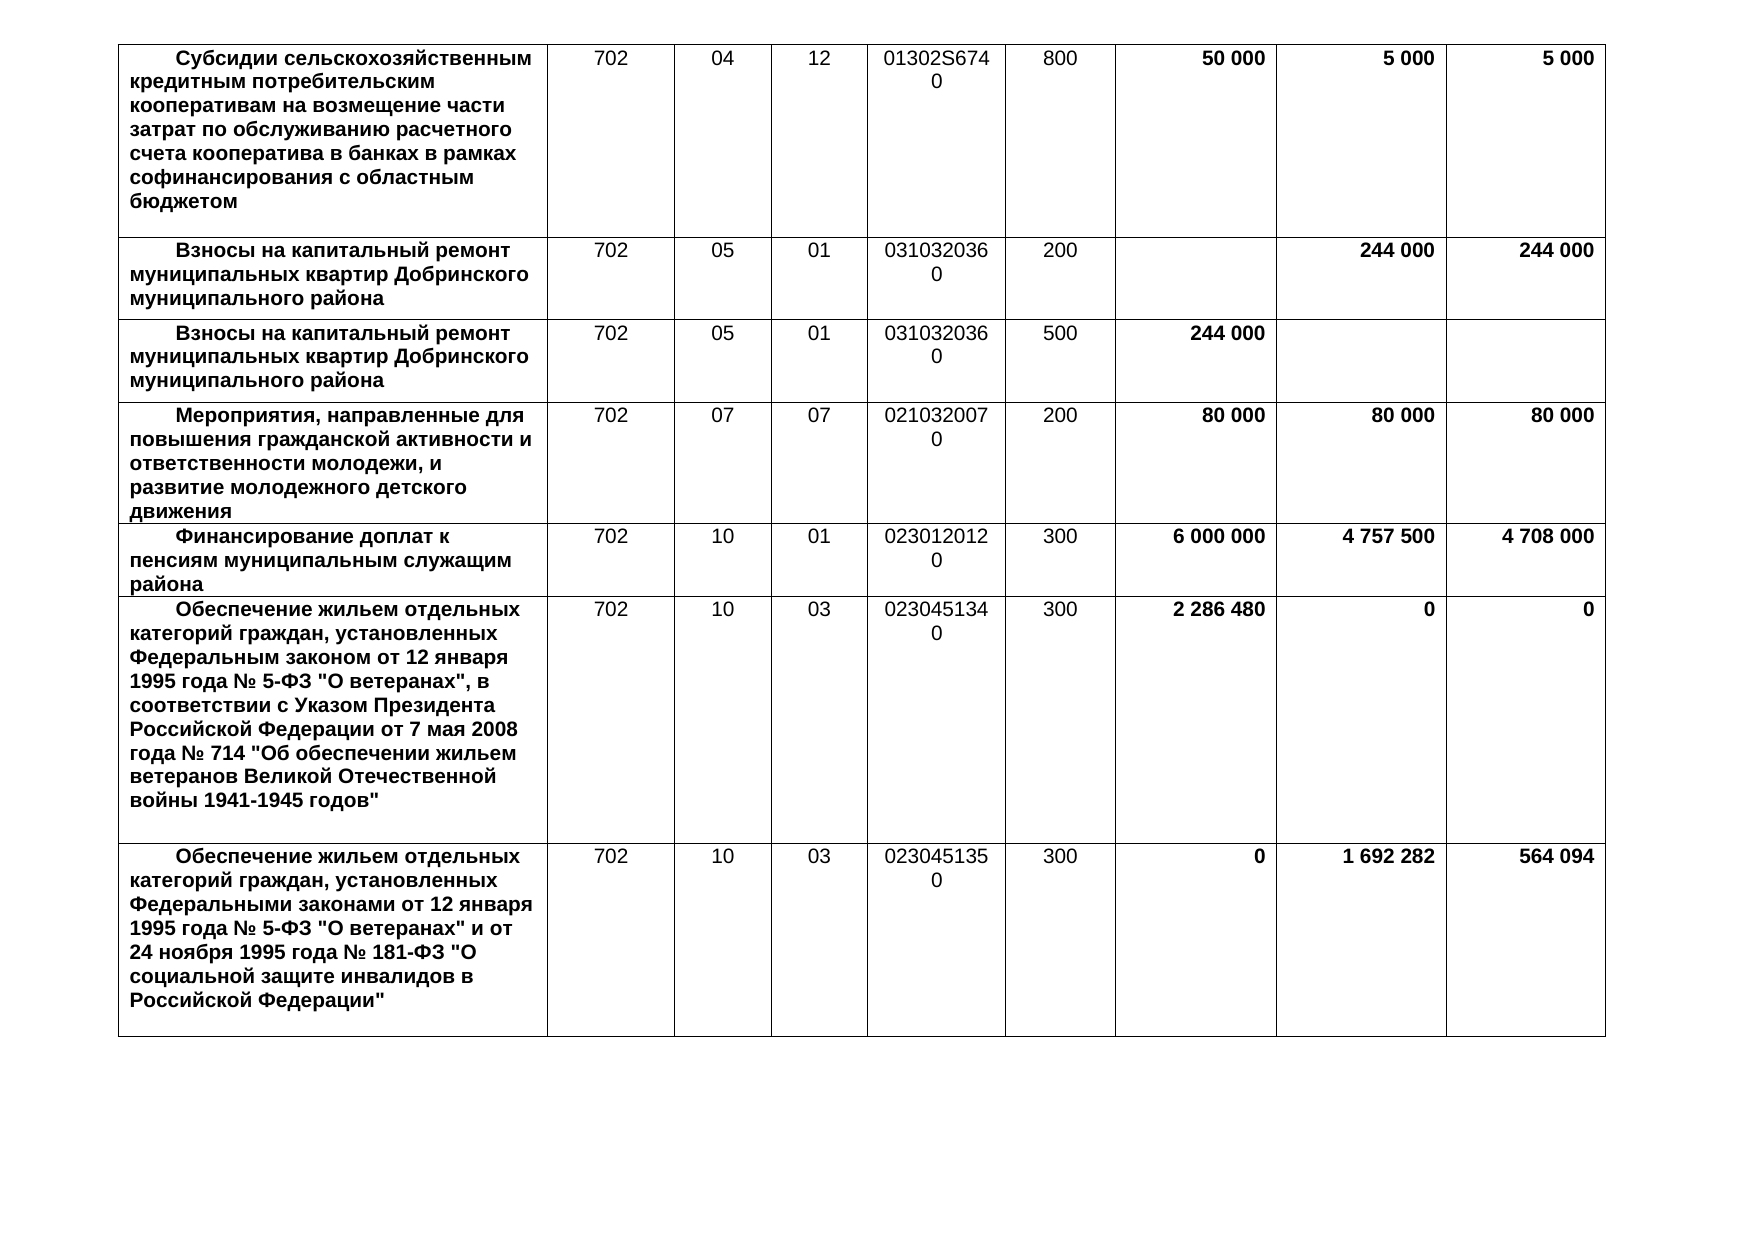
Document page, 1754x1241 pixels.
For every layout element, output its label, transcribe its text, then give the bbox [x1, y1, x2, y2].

table_cell 702 [548, 524, 674, 596]
table_cell 12 [772, 45, 867, 237]
table_cell 5 000 [1277, 45, 1446, 237]
table_cell 0 [1277, 597, 1446, 843]
table_cell Субсидии сельскохозяйственным кредитным потребительским кооперативам на возмещение части затрат по обслуживанию расчетного счета кооператива в банках в рамках софинансирования с областным бюджетом [119, 45, 547, 237]
table_cell 0230120120 [868, 524, 1005, 596]
table_cell 01 [772, 238, 867, 319]
table_cell 07 [772, 403, 867, 523]
table_cell 702 [548, 597, 674, 843]
table_cell 244 000 [1277, 238, 1446, 319]
table_cell 702 [548, 320, 674, 402]
table_cell 200 [1006, 238, 1115, 319]
table_cell 0210320070 [868, 403, 1005, 523]
table_cell 04 [675, 45, 771, 237]
table_cell 1 692 282 [1277, 844, 1446, 1036]
table_cell 0 [1116, 844, 1276, 1036]
table_cell 10 [675, 844, 771, 1036]
table_cell 0 [1447, 597, 1605, 843]
table_cell 6 000 000 [1116, 524, 1276, 596]
table_cell 300 [1006, 524, 1115, 596]
table_cell 702 [548, 45, 674, 237]
table_cell Взносы на капитальный ремонт муниципальных квартир Добринского муниципального района [119, 238, 547, 319]
table_cell [1277, 320, 1446, 402]
table_cell 702 [548, 844, 674, 1036]
table_cell 244 000 [1116, 320, 1276, 402]
table_cell 702 [548, 403, 674, 523]
table_cell Мероприятия, направленные для повышения гражданской активности и ответственности молодежи, и развитие молодежного детского движения [119, 403, 547, 523]
table_cell 10 [675, 597, 771, 843]
table_cell [1116, 238, 1276, 319]
table_cell 300 [1006, 844, 1115, 1036]
table_cell 0230451340 [868, 597, 1005, 843]
table_cell Финансирование доплат к пенсиям муниципальным служащим района [119, 524, 547, 596]
table_cell 80 000 [1116, 403, 1276, 523]
table_cell [1447, 320, 1605, 402]
table_cell 80 000 [1277, 403, 1446, 523]
table_cell 0310320360 [868, 320, 1005, 402]
table_cell 4 708 000 [1447, 524, 1605, 596]
table_cell 0230451350 [868, 844, 1005, 1036]
table_cell 0310320360 [868, 238, 1005, 319]
table_cell 05 [675, 238, 771, 319]
table_cell 07 [675, 403, 771, 523]
table_cell 200 [1006, 403, 1115, 523]
table_cell Обеспечение жильем отдельных категорий граждан, установленных Федеральными законами от 12 января 1995 года № 5-ФЗ "О ветеранах" и от 24 ноября 1995 года № 181-ФЗ "О социальной защите инвалидов в Российской Федерации" [119, 844, 547, 1036]
table_cell 10 [675, 524, 771, 596]
table_cell 564 094 [1447, 844, 1605, 1036]
table_cell 702 [548, 238, 674, 319]
table_cell 01 [772, 320, 867, 402]
table_cell 03 [772, 597, 867, 843]
table_cell 01 [772, 524, 867, 596]
table_cell 80 000 [1447, 403, 1605, 523]
table_cell 500 [1006, 320, 1115, 402]
table_cell 50 000 [1116, 45, 1276, 237]
table_cell Взносы на капитальный ремонт муниципальных квартир Добринского муниципального района [119, 320, 547, 402]
table_cell 05 [675, 320, 771, 402]
table_cell 5 000 [1447, 45, 1605, 237]
table_cell 300 [1006, 597, 1115, 843]
table_cell 2 286 480 [1116, 597, 1276, 843]
table_cell 800 [1006, 45, 1115, 237]
table_cell 01302S6740 [868, 45, 1005, 237]
table_cell 4 757 500 [1277, 524, 1446, 596]
table_cell 03 [772, 844, 867, 1036]
table_cell Обеспечение жильем отдельных категорий граждан, установленных Федеральным законом от 12 января 1995 года № 5-ФЗ "О ветеранах", в соответствии с Указом Президента Российской Федерации от 7 мая 2008 года № 714 "Об обеспечении жильем ветеранов Великой Отечественной войны 1941-1945 годов" [119, 597, 547, 843]
table_cell 244 000 [1447, 238, 1605, 319]
